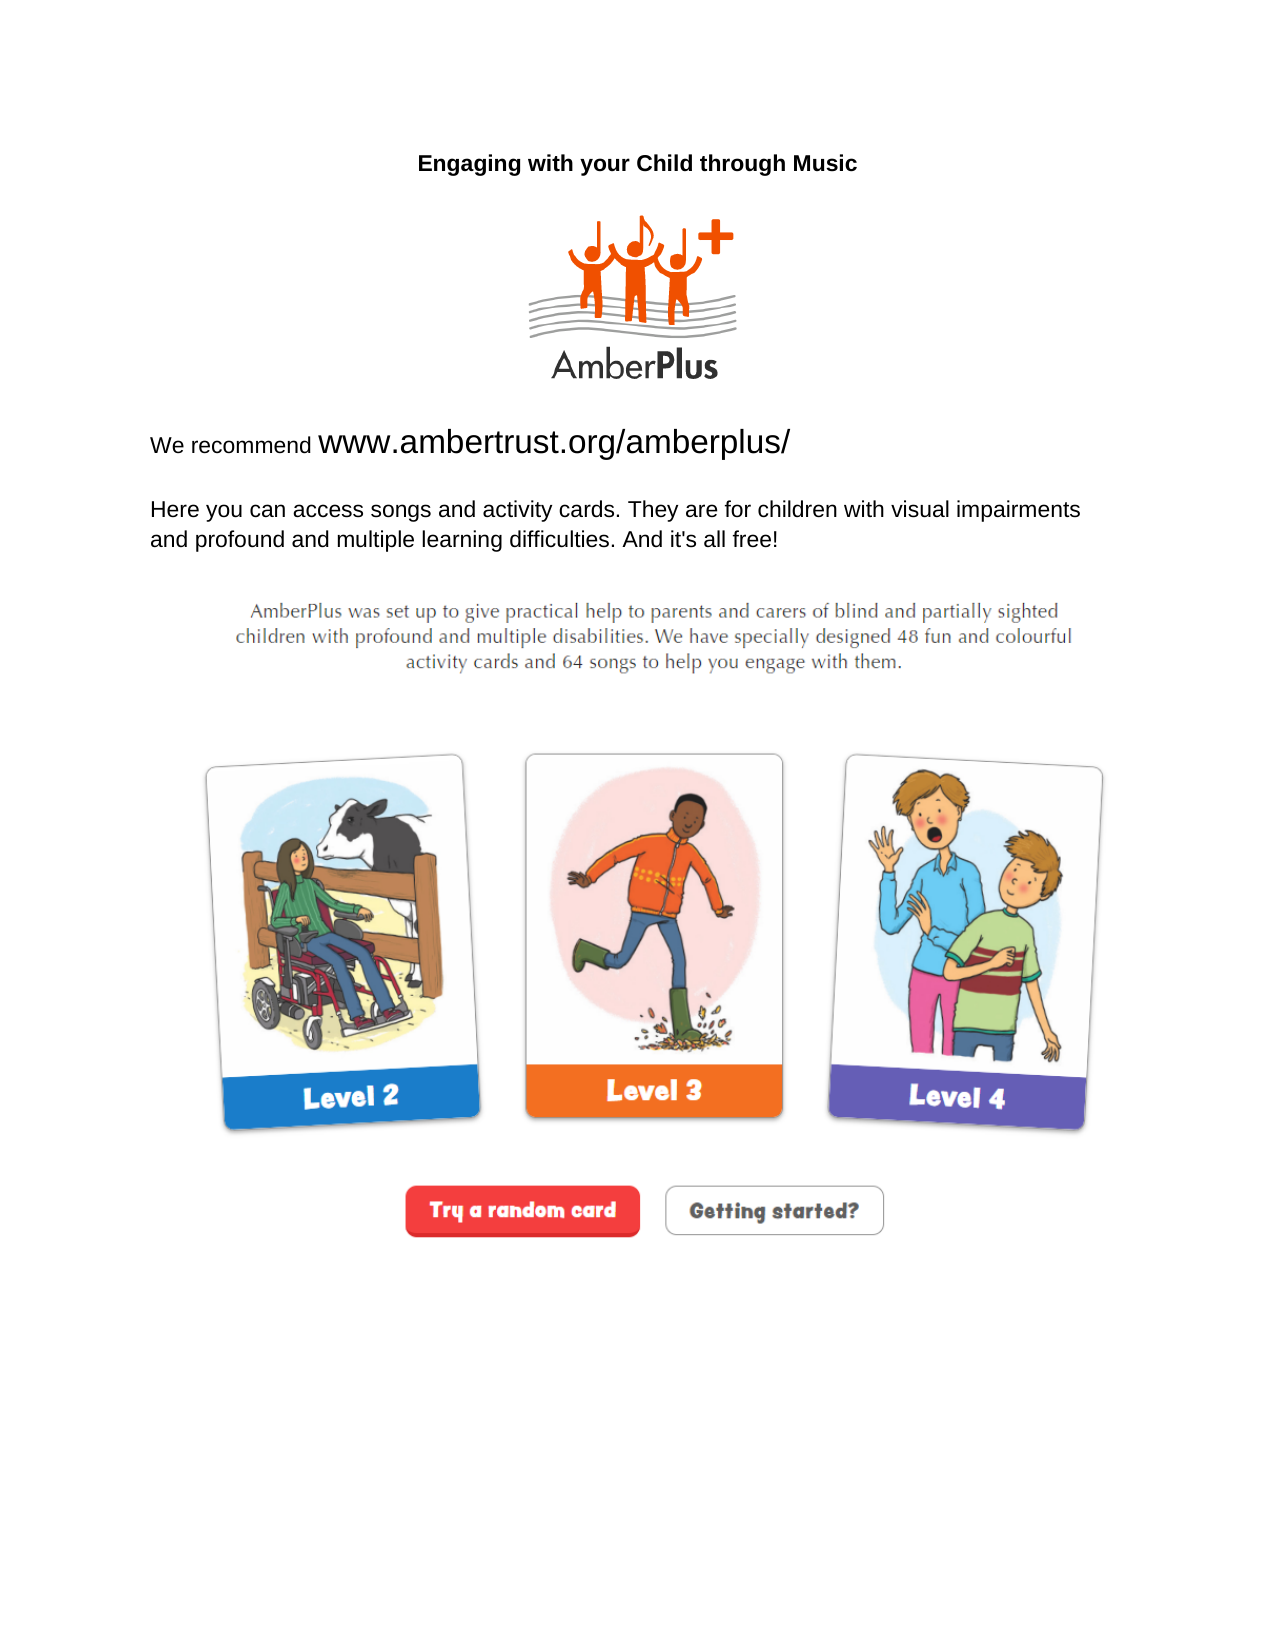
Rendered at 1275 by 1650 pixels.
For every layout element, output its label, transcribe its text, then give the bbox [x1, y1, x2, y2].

text Here you can access songs and activity cards. They are for children with visual impairments and profound and multiple learning difficulties. And it's all free! [150, 496, 1125, 553]
picture [521, 187, 754, 394]
picture [150, 586, 1125, 1251]
text We recommend www.ambertrust.org/amberplus/ [150, 422, 1125, 460]
text Engaging with your Child through Music [150, 150, 1125, 176]
